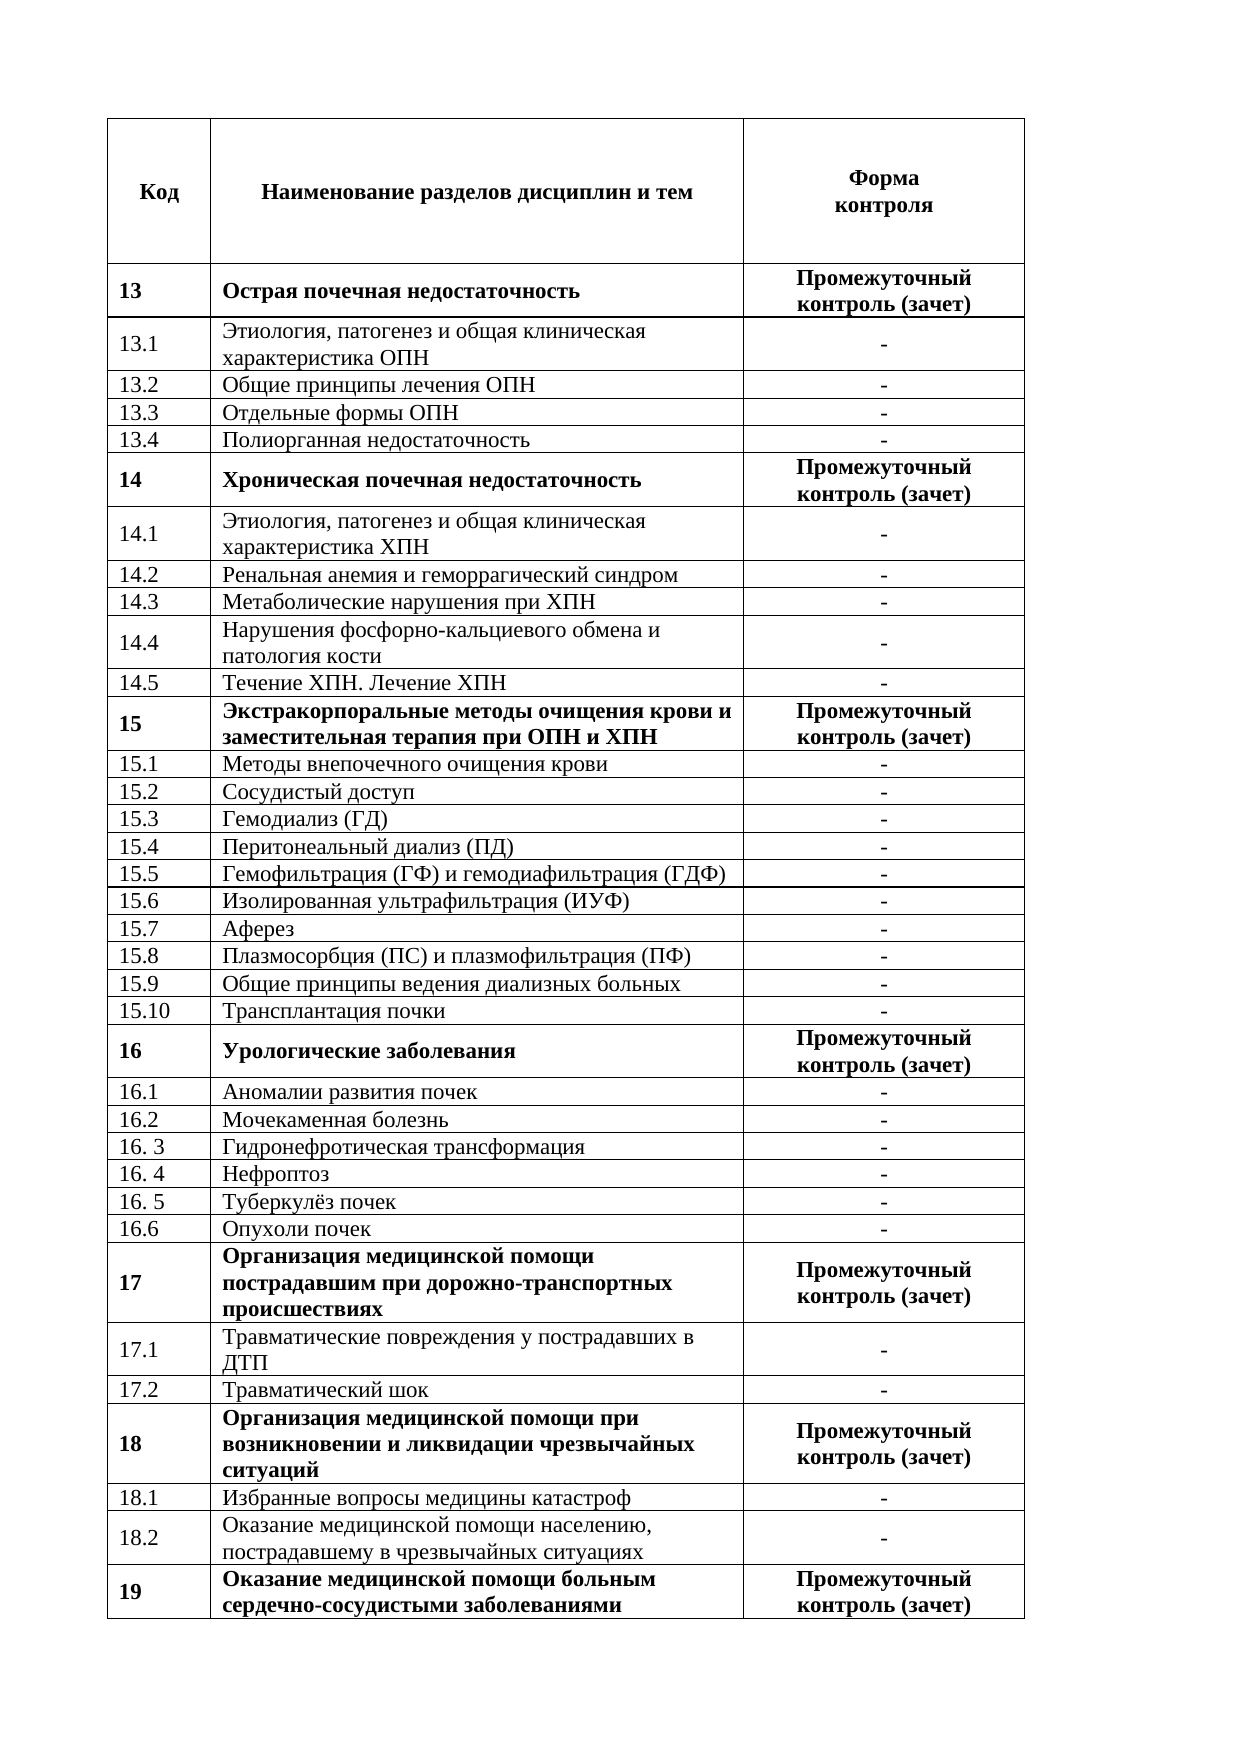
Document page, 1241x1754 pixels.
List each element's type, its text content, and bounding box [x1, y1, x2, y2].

table_cell 16. 5 [108, 1188, 210, 1214]
table_cell 15.9 [108, 970, 210, 996]
table_cell 15.10 [108, 997, 210, 1023]
table_cell 13.4 [108, 426, 210, 452]
table_cell Ренальная анемия и геморрагический синдром [211, 561, 743, 587]
table_cell - [744, 997, 1024, 1023]
table_cell Трансплантация почки [211, 997, 743, 1023]
table_cell Гемодиализ (ГД) [211, 805, 743, 832]
table_cell 14 [108, 453, 210, 506]
table_cell 16 [108, 1025, 210, 1077]
table_cell - [744, 588, 1024, 614]
table_cell - [744, 1188, 1024, 1214]
table_cell 17.1 [108, 1323, 210, 1375]
table_cell Травматические повреждения у пострадавших в ДТП [211, 1323, 743, 1375]
table_cell 15.8 [108, 942, 210, 969]
table_cell 18.1 [108, 1484, 210, 1510]
table_cell Туберкулёз почек [211, 1188, 743, 1214]
table_cell 13.2 [108, 371, 210, 397]
table_cell Отдельные формы ОПН [211, 399, 743, 425]
table_cell Промежуточный контроль (зачет) [744, 1025, 1024, 1077]
table_cell 15.5 [108, 860, 210, 886]
table_header Форма контроля [744, 119, 1024, 263]
table_cell 19 [108, 1565, 210, 1618]
table_cell - [744, 778, 1024, 804]
table_cell Мочекаменная болезнь [211, 1106, 743, 1132]
table_cell 13 [108, 264, 210, 316]
table_header Код [108, 119, 210, 263]
table_cell 16.2 [108, 1106, 210, 1132]
table_cell 13.1 [108, 318, 210, 370]
table_cell Промежуточный контроль (зачет) [744, 1243, 1024, 1322]
table_cell - [744, 561, 1024, 587]
table_cell 16.6 [108, 1215, 210, 1242]
table_cell 14.5 [108, 669, 210, 696]
table_cell 15.2 [108, 778, 210, 804]
table_cell - [744, 371, 1024, 397]
table_cell Организация медицинской помощи пострадавшим при дорожно-транспортных происшествиях [211, 1243, 743, 1322]
table_cell - [744, 833, 1024, 859]
table_cell - [744, 318, 1024, 370]
table_cell - [744, 669, 1024, 696]
table_cell - [744, 426, 1024, 452]
table_cell Экстракорпоральные методы очищения крови и заместительная терапия при ОПН и ХПН [211, 697, 743, 749]
table_cell 17.2 [108, 1376, 210, 1403]
table_cell - [744, 915, 1024, 941]
table_cell 15.1 [108, 751, 210, 777]
table_cell Промежуточный контроль (зачет) [744, 264, 1024, 316]
table_cell Аферез [211, 915, 743, 941]
table_cell - [744, 1323, 1024, 1375]
table_cell - [744, 888, 1024, 914]
table_cell Промежуточный контроль (зачет) [744, 697, 1024, 749]
table_cell 14.2 [108, 561, 210, 587]
table_cell 16. 4 [108, 1160, 210, 1187]
table_cell Острая почечная недостаточность [211, 264, 743, 316]
table_cell - [744, 970, 1024, 996]
table_cell Этиология, патогенез и общая клиническая характеристика ОПН [211, 318, 743, 370]
table_cell - [744, 1484, 1024, 1510]
table_cell Нефроптоз [211, 1160, 743, 1187]
table_cell Этиология, патогенез и общая клиническая характеристика ХПН [211, 507, 743, 560]
table_cell - [744, 942, 1024, 969]
table_cell Полиорганная недостаточность [211, 426, 743, 452]
table_cell Урологические заболевания [211, 1025, 743, 1077]
table_cell - [744, 507, 1024, 560]
table_cell Хроническая почечная недостаточность [211, 453, 743, 506]
table_cell - [744, 1511, 1024, 1564]
table_cell Перитонеальный диализ (ПД) [211, 833, 743, 859]
table_cell 15.4 [108, 833, 210, 859]
table_cell Промежуточный контроль (зачет) [744, 453, 1024, 506]
table_cell Изолированная ультрафильтрация (ИУФ) [211, 888, 743, 914]
table_cell Общие принципы лечения ОПН [211, 371, 743, 397]
table_cell Общие принципы ведения диализных больных [211, 970, 743, 996]
table_cell Нарушения фосфорно-кальциевого обмена и патология кости [211, 616, 743, 668]
table_cell 18 [108, 1404, 210, 1483]
table_cell 15 [108, 697, 210, 749]
table_cell Организация медицинской помощи при возникновении и ликвидации чрезвычайных ситуаций [211, 1404, 743, 1483]
table_cell - [744, 1215, 1024, 1242]
table_cell Оказание медицинской помощи населению, пострадавшему в чрезвычайных ситуациях [211, 1511, 743, 1564]
table_cell 14.1 [108, 507, 210, 560]
table_cell 14.3 [108, 588, 210, 614]
table_cell - [744, 1133, 1024, 1159]
table_cell Метаболические нарушения при ХПН [211, 588, 743, 614]
table_cell 15.6 [108, 888, 210, 914]
table_cell Оказание медицинской помощи больным сердечно-сосудистыми заболеваниями [211, 1565, 743, 1618]
table_cell - [744, 399, 1024, 425]
table_cell - [744, 860, 1024, 886]
table_cell - [744, 1376, 1024, 1403]
table_cell 15.7 [108, 915, 210, 941]
table_cell 14.4 [108, 616, 210, 668]
table_cell Промежуточный контроль (зачет) [744, 1565, 1024, 1618]
table_cell 16. 3 [108, 1133, 210, 1159]
table_cell Гидронефротическая трансформация [211, 1133, 743, 1159]
table_cell - [744, 751, 1024, 777]
table_cell Сосудистый доступ [211, 778, 743, 804]
table_cell 18.2 [108, 1511, 210, 1564]
table_cell Гемофильтрация (ГФ) и гемодиафильтрация (ГДФ) [211, 860, 743, 886]
table_cell Аномалии развития почек [211, 1078, 743, 1104]
table_cell - [744, 1078, 1024, 1104]
table_cell Опухоли почек [211, 1215, 743, 1242]
table_cell Течение ХПН. Лечение ХПН [211, 669, 743, 696]
table_cell 13.3 [108, 399, 210, 425]
table_header Наименование разделов дисциплин и тем [211, 119, 743, 263]
table_cell Промежуточный контроль (зачет) [744, 1404, 1024, 1483]
table_cell 15.3 [108, 805, 210, 832]
table_cell - [744, 805, 1024, 832]
table_cell Плазмосорбция (ПС) и плазмофильтрация (ПФ) [211, 942, 743, 969]
table_cell Методы внепочечного очищения крови [211, 751, 743, 777]
table_cell - [744, 1106, 1024, 1132]
table_cell 17 [108, 1243, 210, 1322]
table_cell Травматический шок [211, 1376, 743, 1403]
table_cell - [744, 1160, 1024, 1187]
table_cell - [744, 616, 1024, 668]
table_cell 16.1 [108, 1078, 210, 1104]
table_cell Избранные вопросы медицины катастроф [211, 1484, 743, 1510]
